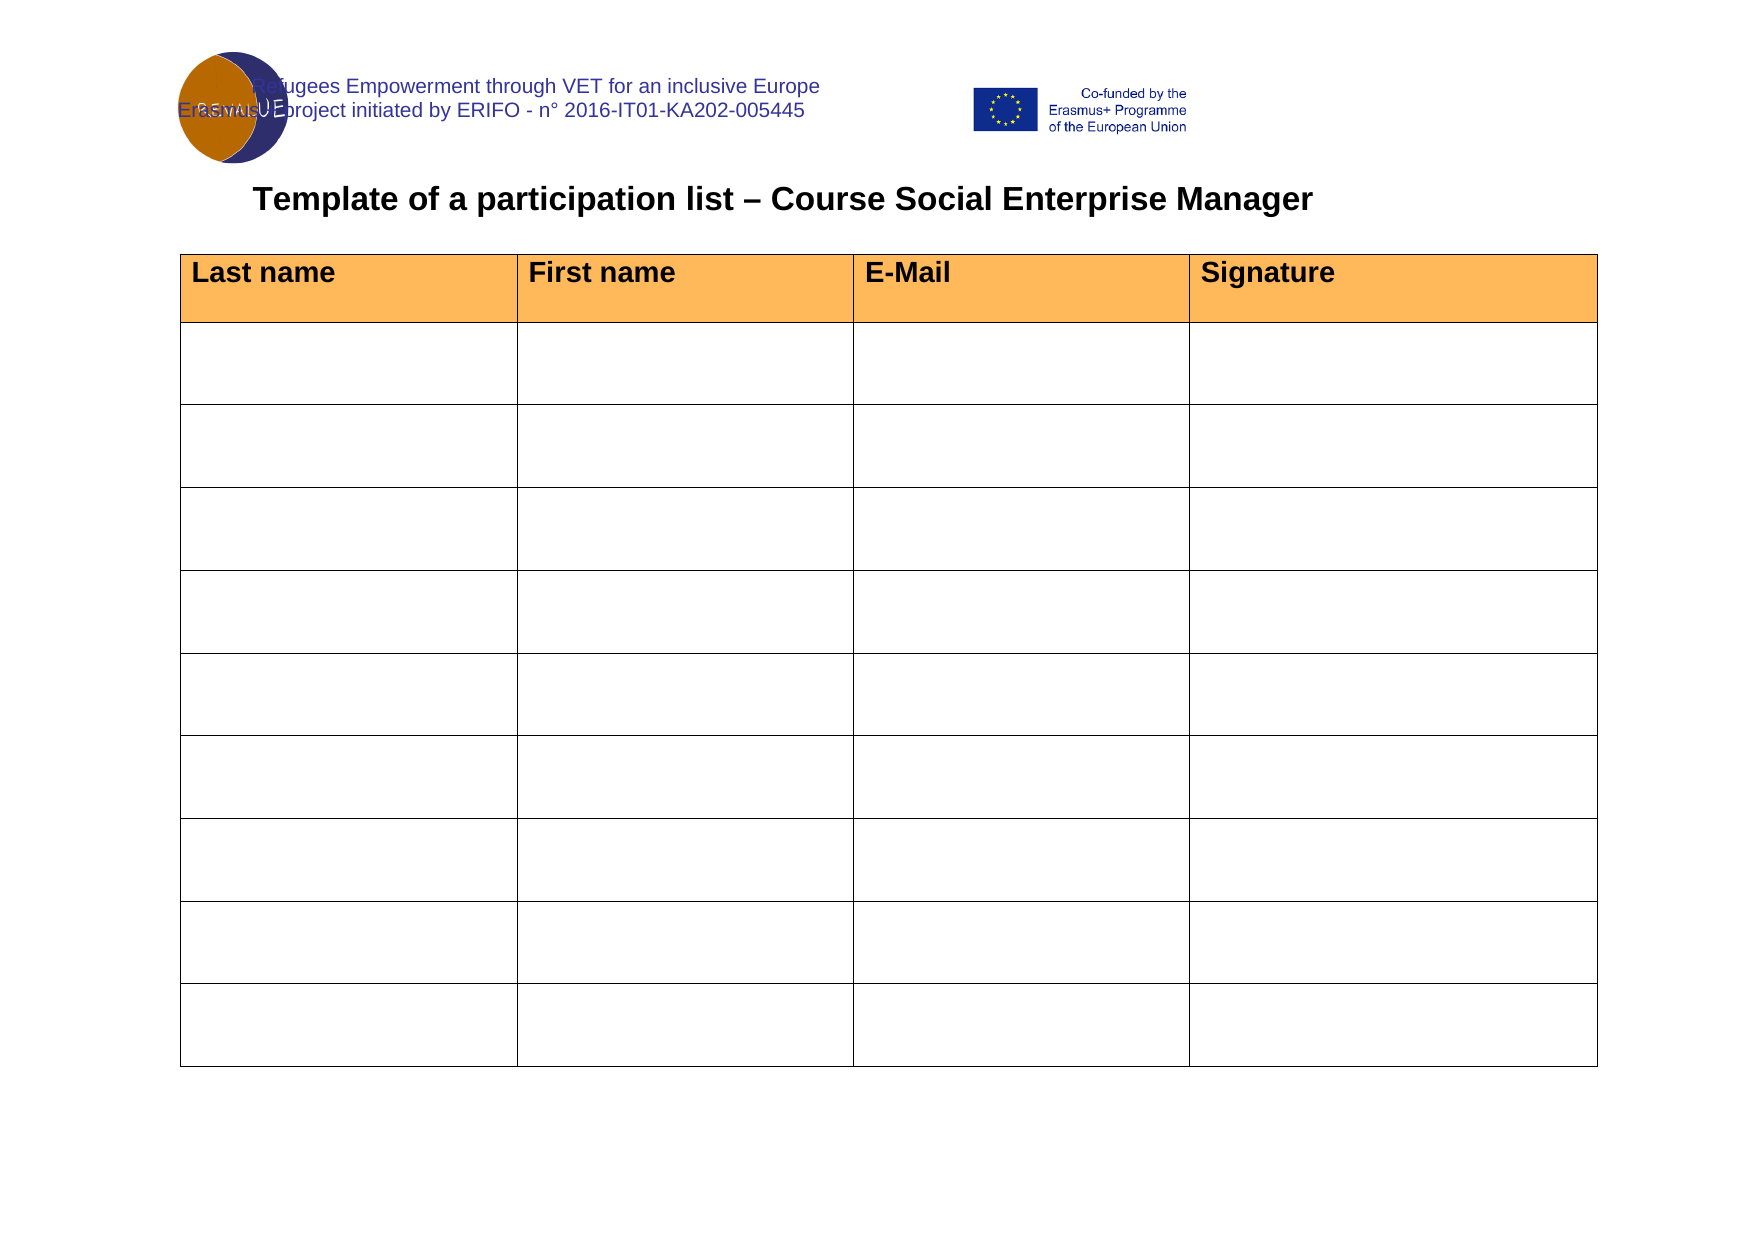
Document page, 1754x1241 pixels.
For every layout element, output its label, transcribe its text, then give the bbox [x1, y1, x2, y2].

table_cell [854, 736, 1189, 818]
table_cell [854, 488, 1189, 570]
table_cell [181, 654, 517, 735]
table_cell [854, 819, 1189, 901]
table_cell [518, 819, 853, 901]
table_cell [1190, 571, 1597, 652]
table_cell [854, 405, 1189, 487]
table_cell [518, 654, 853, 735]
table_header Signature [1190, 255, 1597, 322]
table_cell [1190, 819, 1597, 901]
table_cell [181, 323, 517, 404]
table_cell [518, 571, 853, 652]
table_cell [181, 902, 517, 983]
table_cell [518, 488, 853, 570]
table_cell [1190, 323, 1597, 404]
table_cell [181, 984, 517, 1066]
table_cell [518, 405, 853, 487]
table_cell [518, 902, 853, 983]
table_cell [518, 736, 853, 818]
table_cell [181, 571, 517, 652]
table_cell [181, 819, 517, 901]
list Template of a participation list – Course Social Enterprise Manager [252, 179, 1577, 218]
table_cell [1190, 488, 1597, 570]
table_cell [854, 654, 1189, 735]
table_cell [1190, 654, 1597, 735]
table_cell [854, 984, 1189, 1066]
table_cell [854, 902, 1189, 983]
table_cell [1190, 902, 1597, 983]
table_cell [518, 984, 853, 1066]
table_cell [854, 571, 1189, 652]
table_cell [181, 405, 517, 487]
table_cell [181, 488, 517, 570]
table_header First name [518, 255, 853, 322]
table_cell [1190, 736, 1597, 818]
table_header E-Mail [854, 255, 1189, 322]
picture [960, 75, 1197, 144]
table_cell [1190, 405, 1597, 487]
table_header Last name [181, 255, 517, 322]
picture [177, 51, 289, 164]
table_cell [518, 323, 853, 404]
table_cell [181, 736, 517, 818]
table_cell [854, 323, 1189, 404]
table_cell [1190, 984, 1597, 1066]
